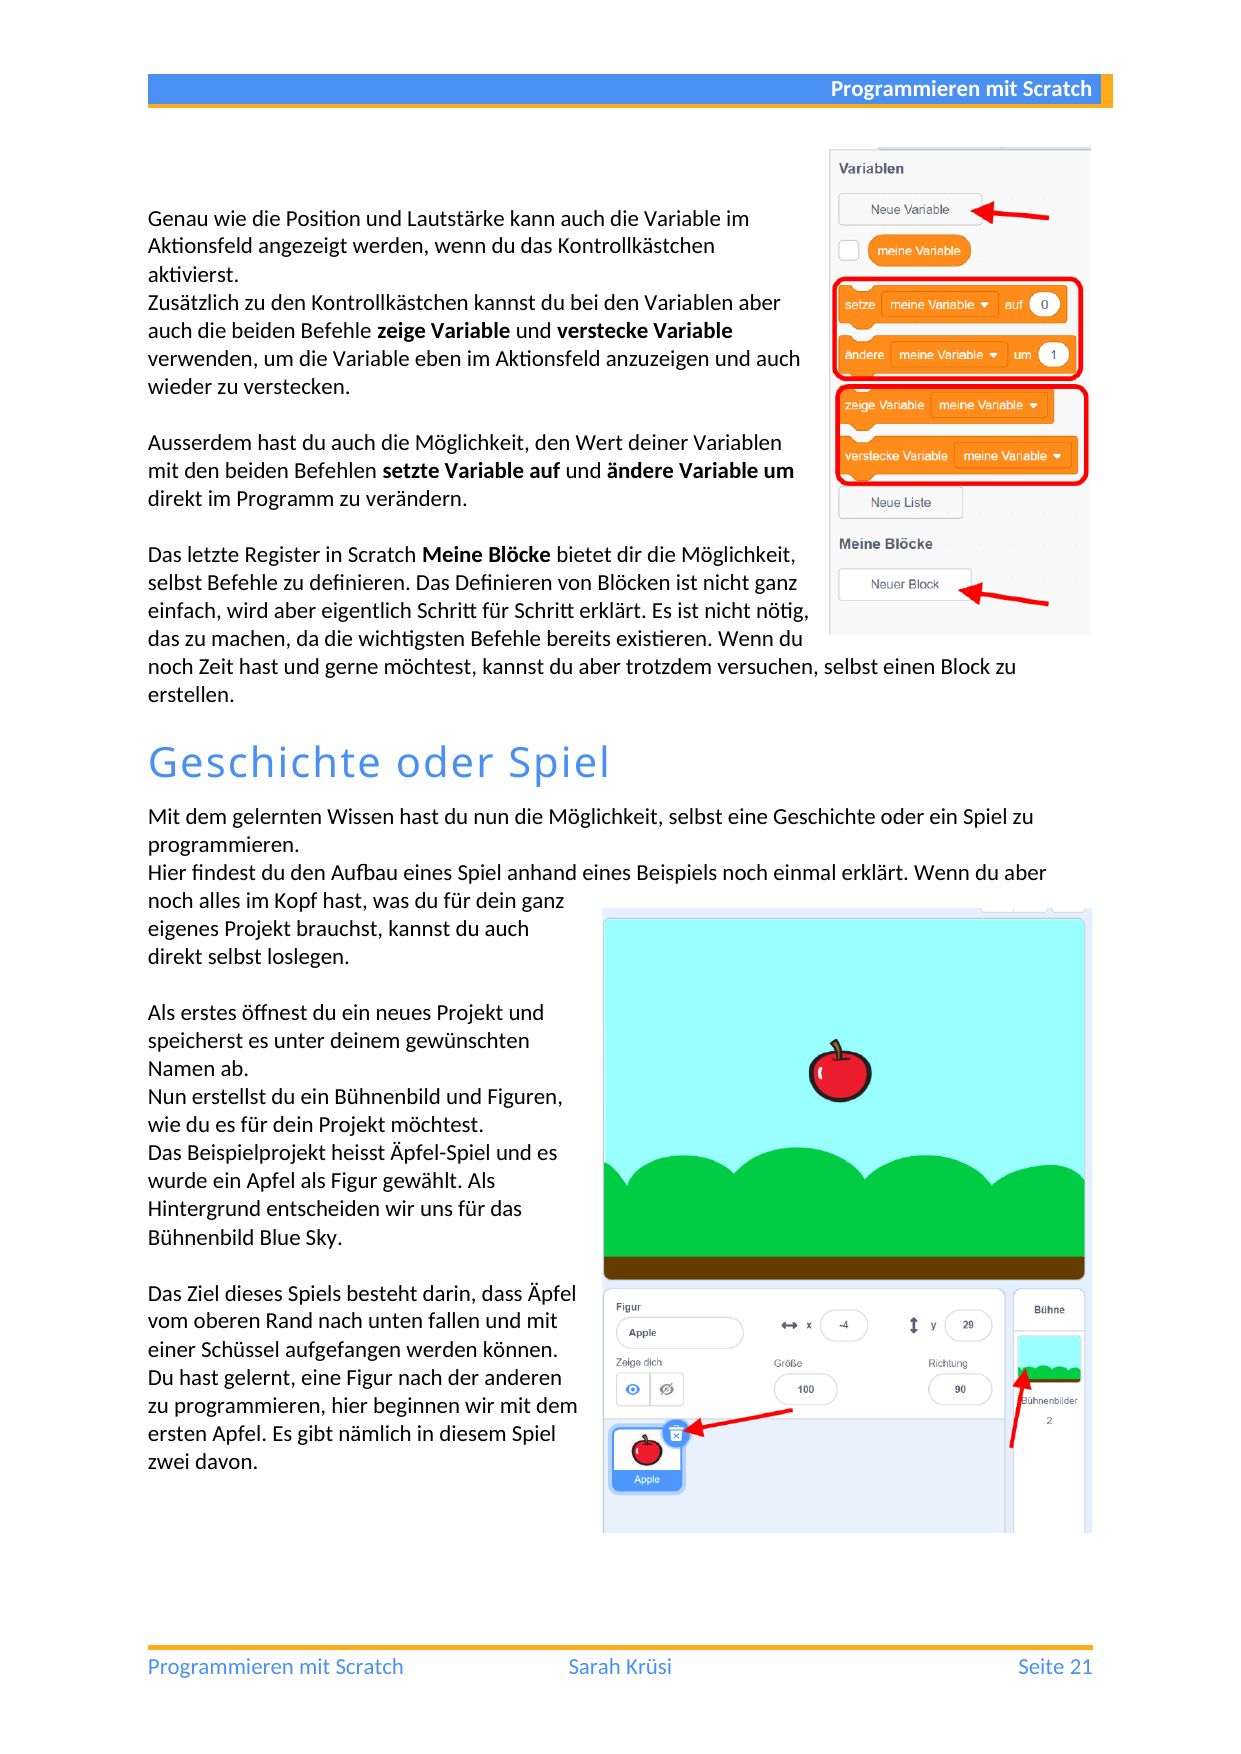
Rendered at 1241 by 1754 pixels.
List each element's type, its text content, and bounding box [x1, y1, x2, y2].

text Mit dem gelernten Wissen hast du nun die Möglichkeit, selbst eine Geschichte oder ein Spiel zu programmieren. [148, 802, 1093, 858]
subtitle Geschichte oder Spiel [148, 733, 1093, 790]
text Zusätzlich zu den Kontrollkästchen kannst du bei den Variablen aber auch die beiden Befehle zeige Variable und verstecke Variable verwenden, um die Variable eben im Aktionsfeld anzuzeigen und auch wieder zu verstecken. [148, 288, 829, 400]
text Hier findest du den Aufbau eines Spiel anhand eines Beispiels noch einmal erklärt. Wenn du aber noch alles im Kopf hast, was du für dein ganz eigenes Projekt brauchst, kannst du auch direkt selbst loslegen. [148, 858, 1093, 970]
text Nun erstellst du ein Bühnenbild und Figuren, wie du es für dein Projekt möchtest. [148, 1082, 602, 1138]
text Als erstes öffnest du ein neues Projekt und speicherst es unter deinem gewünschten Namen ab. [148, 998, 602, 1082]
text Das Ziel dieses Spiels besteht darin, dass Äpfel vom oberen Rand nach unten fallen und mit einer Schüssel aufgefangen werden können. [148, 1279, 602, 1363]
text Genau wie die Position und Lautstärke kann auch die Variable im Aktionsfeld angezeigt werden, wenn du das Kontrollkästchen aktivierst. [148, 204, 829, 288]
text Das letzte Register in Scratch Meine Blöcke bietet dir die Möglichkeit, selbst Befehle zu definieren. Das Definieren von Blöcken ist nicht ganz einfach, wird aber eigentlich Schritt für Schritt erklärt. Es ist nicht nötig, das zu machen, da die wichtigsten Befehle bereits existieren. Wenn du noch Zeit hast und gerne möchtest, kannst du aber trotzdem versuchen, selbst einen Block zu erstellen. [148, 540, 1093, 708]
text Das Beispielprojekt heisst Äpfel-Spiel und es wurde ein Apfel als Figur gewählt. Als Hintergrund entscheiden wir uns für das Bühnenbild Blue Sky. [148, 1138, 602, 1251]
picture [829, 147, 1092, 635]
text Du hast gelernt, eine Figur nach der anderen zu programmieren, hier beginnen wir mit dem ersten Apfel. Es gibt nämlich in diesem Spiel zwei davon. [148, 1363, 602, 1475]
picture [602, 908, 1093, 1533]
text Ausserdem hast du auch die Möglichkeit, den Wert deiner Variablen mit den beiden Befehlen setzte Variable auf und ändere Variable um direkt im Programm zu verändern. [148, 428, 829, 512]
